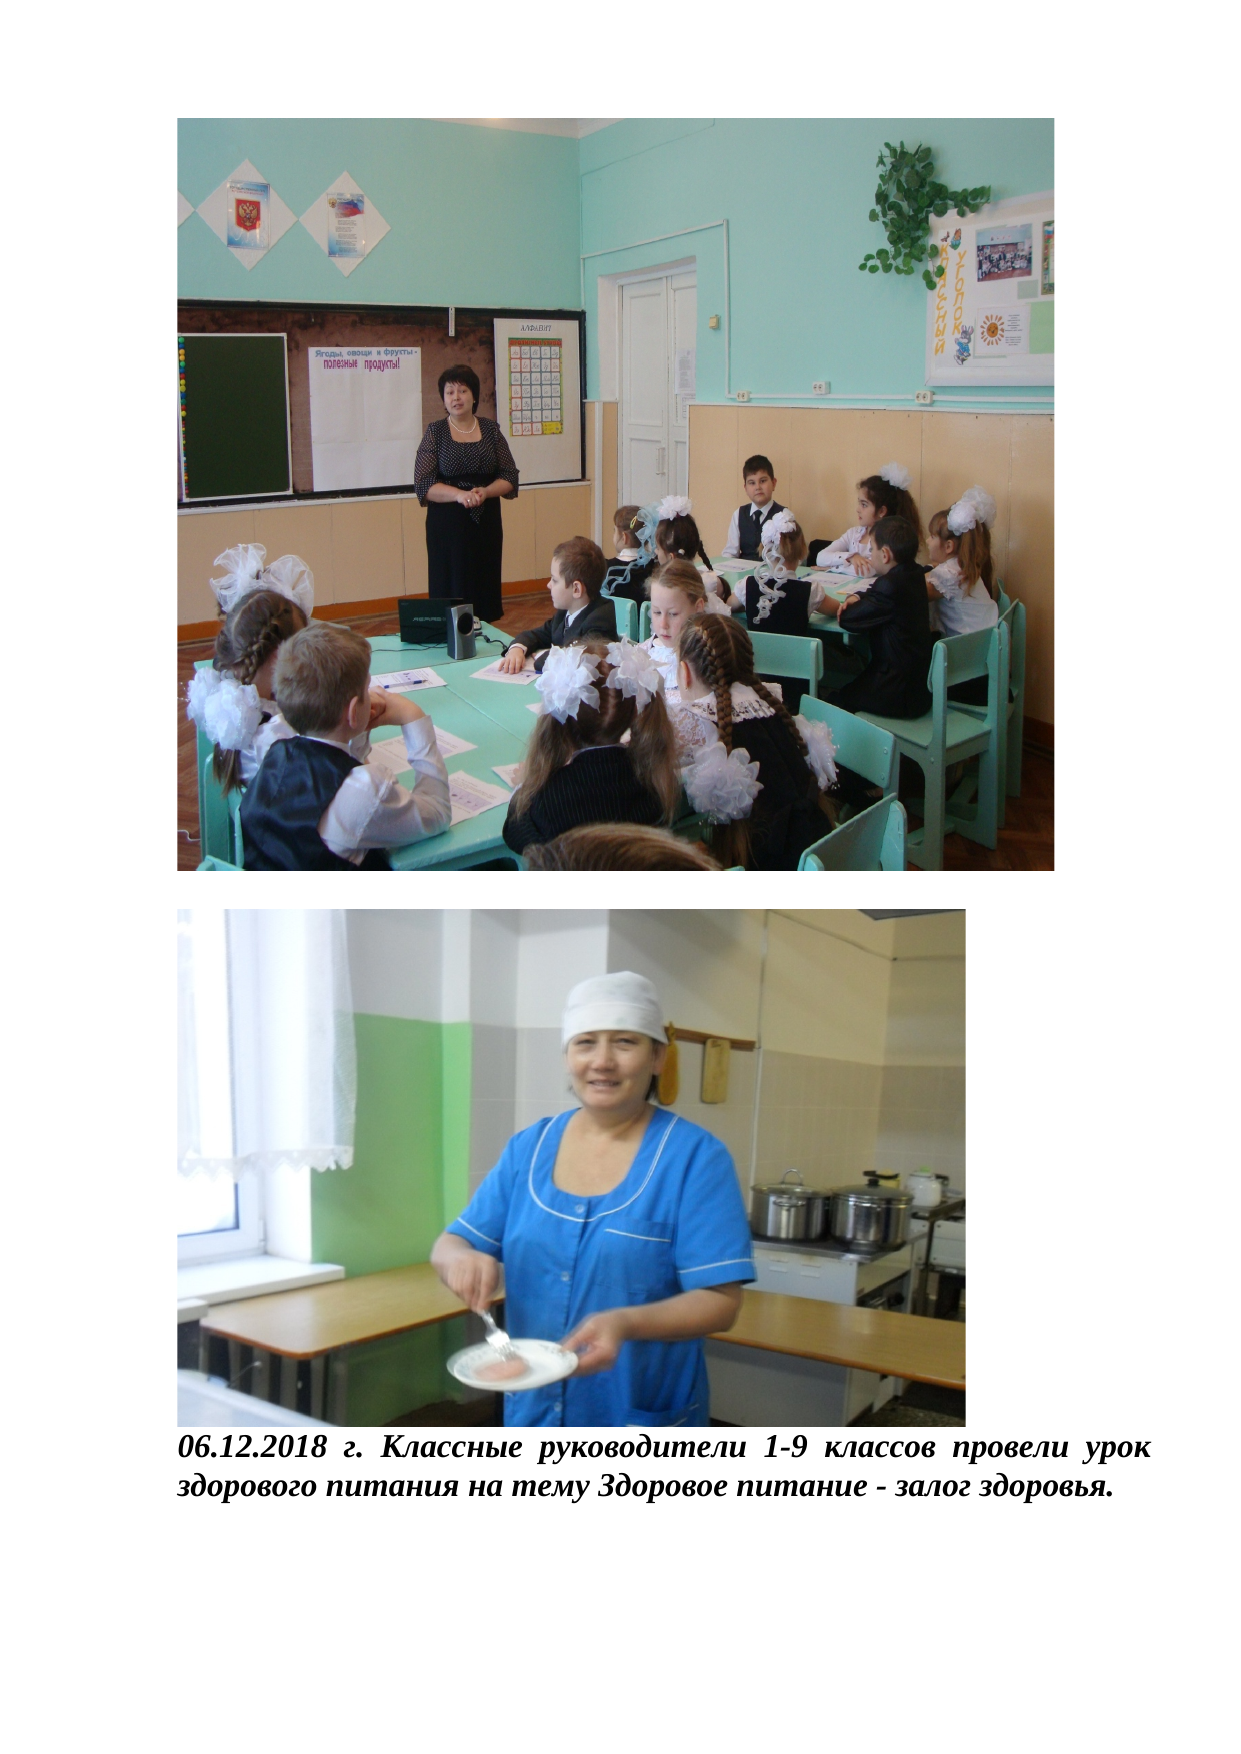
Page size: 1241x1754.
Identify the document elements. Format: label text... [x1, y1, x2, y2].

picture [177, 118, 1055, 871]
text 06.12.2018 г. Классные руководители 1-9 классов провели урок здорового питания на тему Здоровое питание - залог здоровья. [177, 1427, 1152, 1503]
picture [177, 909, 966, 1427]
